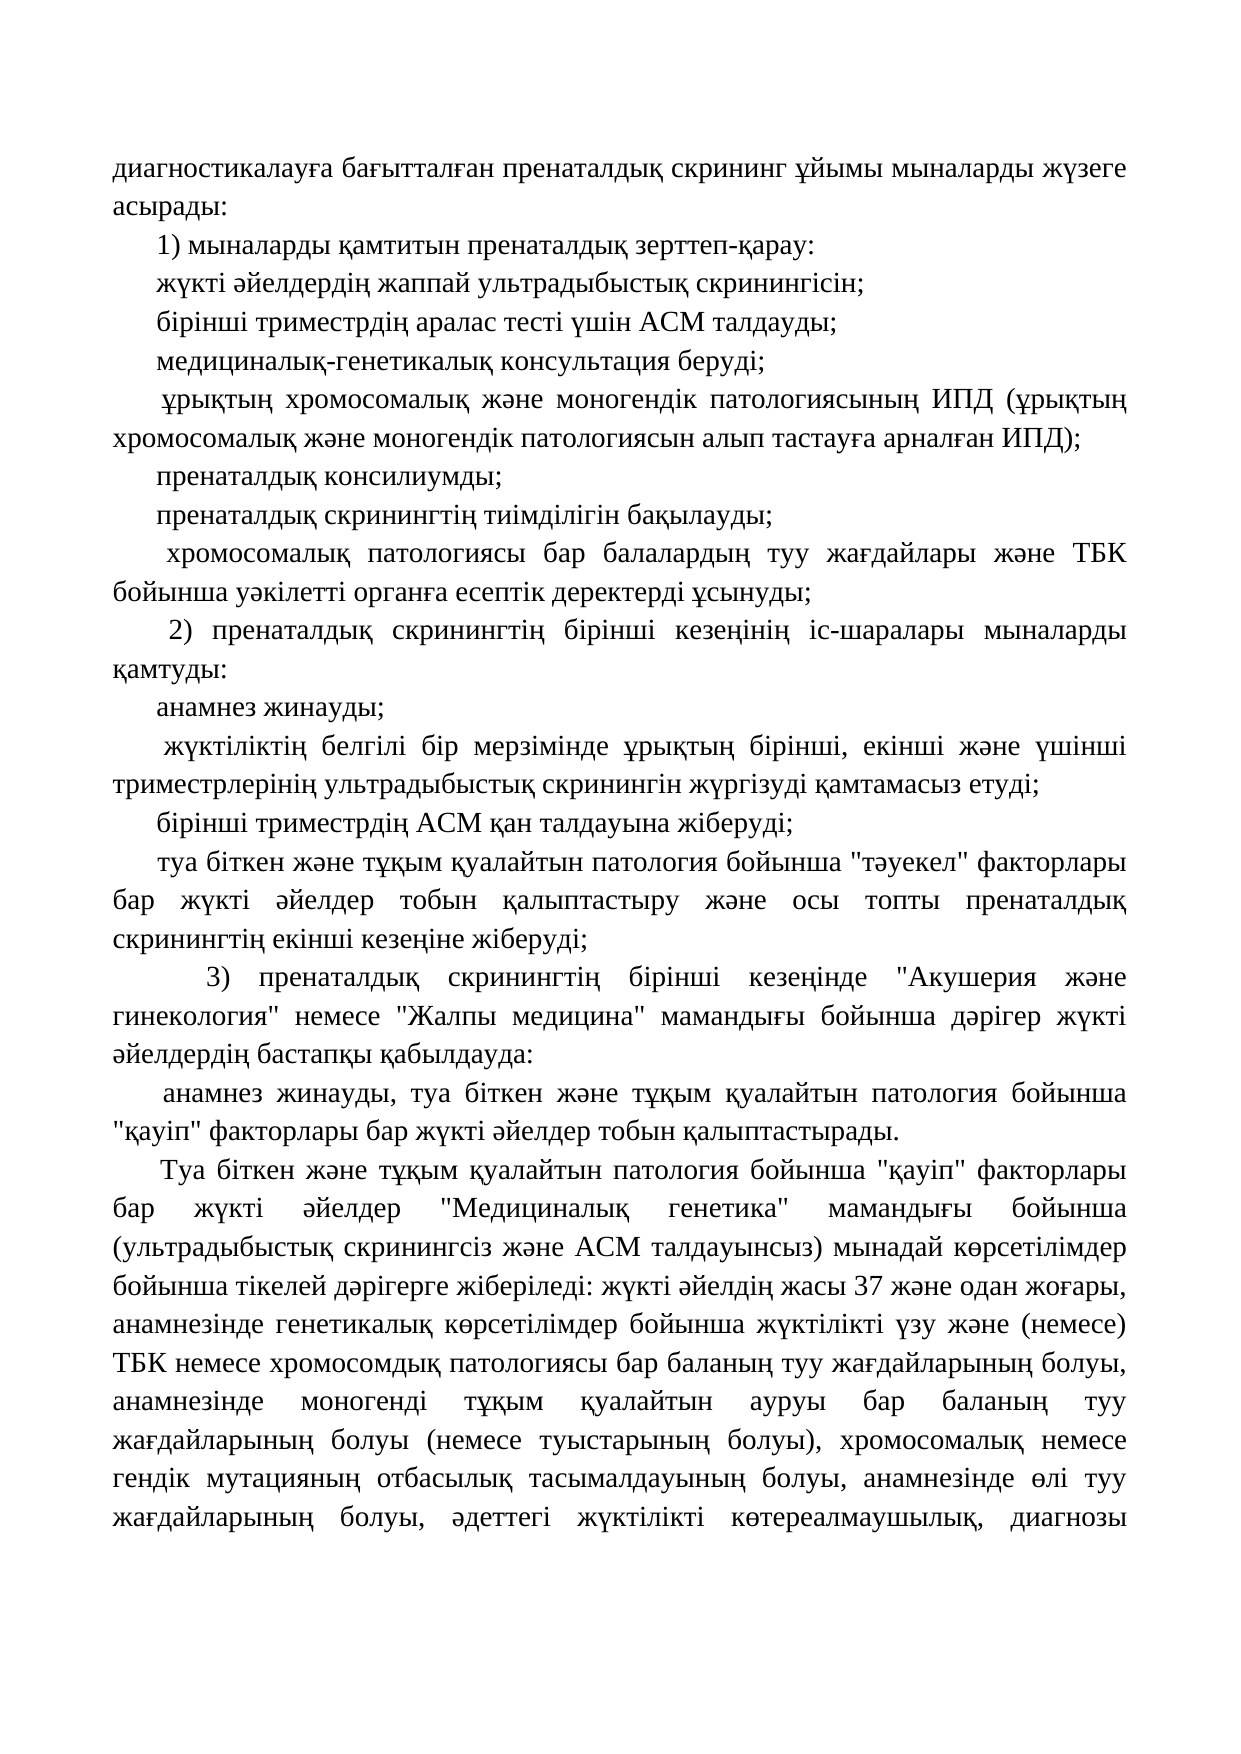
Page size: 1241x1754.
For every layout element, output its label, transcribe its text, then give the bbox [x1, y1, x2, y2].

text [112, 150, 1128, 222]
text медициналық-генетикалық консультация беруді; [112, 343, 1128, 376]
text туа біткен және тұқым қуалайтын патология бойынша "тәуекел" факторлары бар жүкті әйелдер тобын қалыптастыру және осы топты пренаталдық скринингтің екінші кезеңіне жіберуді; [112, 844, 1128, 954]
text бірінші триместрдің АСМ қан талдауына жіберуді; [112, 805, 1128, 839]
text 3) пренаталдық скринингтің бірінші кезеңінде "Акушерия және гинекология" немесе "Жалпы медицина" мамандығы бойынша дәрігер жүкті әйелдердің бастапқы қабылдауда: [112, 959, 1128, 1070]
text 1) мыналарды қамтитын пренаталдық зерттеп-қарау: [112, 227, 1128, 261]
text анамнез жинауды, туа біткен және тұқым қуалайтын патология бойынша "қауіп" факторлары бар жүкті әйелдер тобын қалыптастырады. [112, 1075, 1128, 1147]
text пренаталдық скринингтің тиімділігін бақылауды; [112, 497, 1128, 530]
text пренаталдық консилиумды; [112, 458, 1128, 492]
text жүктіліктің белгілі бір мерзімінде ұрықтың бірінші, екінші және үшінші триместрлерінің ультрадыбыстық скринингін жүргізуді қамтамасыз етуді; [112, 728, 1128, 800]
text хромосомалық патологиясы бар балалардың туу жағдайлары және ТБК бойынша уәкілетті органға есептік деректерді ұсынуды; [112, 535, 1128, 607]
text жүкті әйелдердің жаппай ультрадыбыстық скринингісін; [112, 266, 1128, 299]
text ұрықтың хромосомалық және моногендік патологиясының ИПД (ұрықтың хромосомалық және моногендік патологиясын алып тастауға арналған ИПД); [112, 381, 1128, 453]
text 2) пренаталдық скринингтің бірінші кезеңінің іс-шаралары мыналарды қамтуды: [112, 612, 1128, 684]
text бірінші триместрдің аралас тесті үшін АСМ талдауды; [112, 304, 1128, 338]
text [112, 1152, 1128, 1532]
text анамнез жинауды; [112, 689, 1128, 723]
